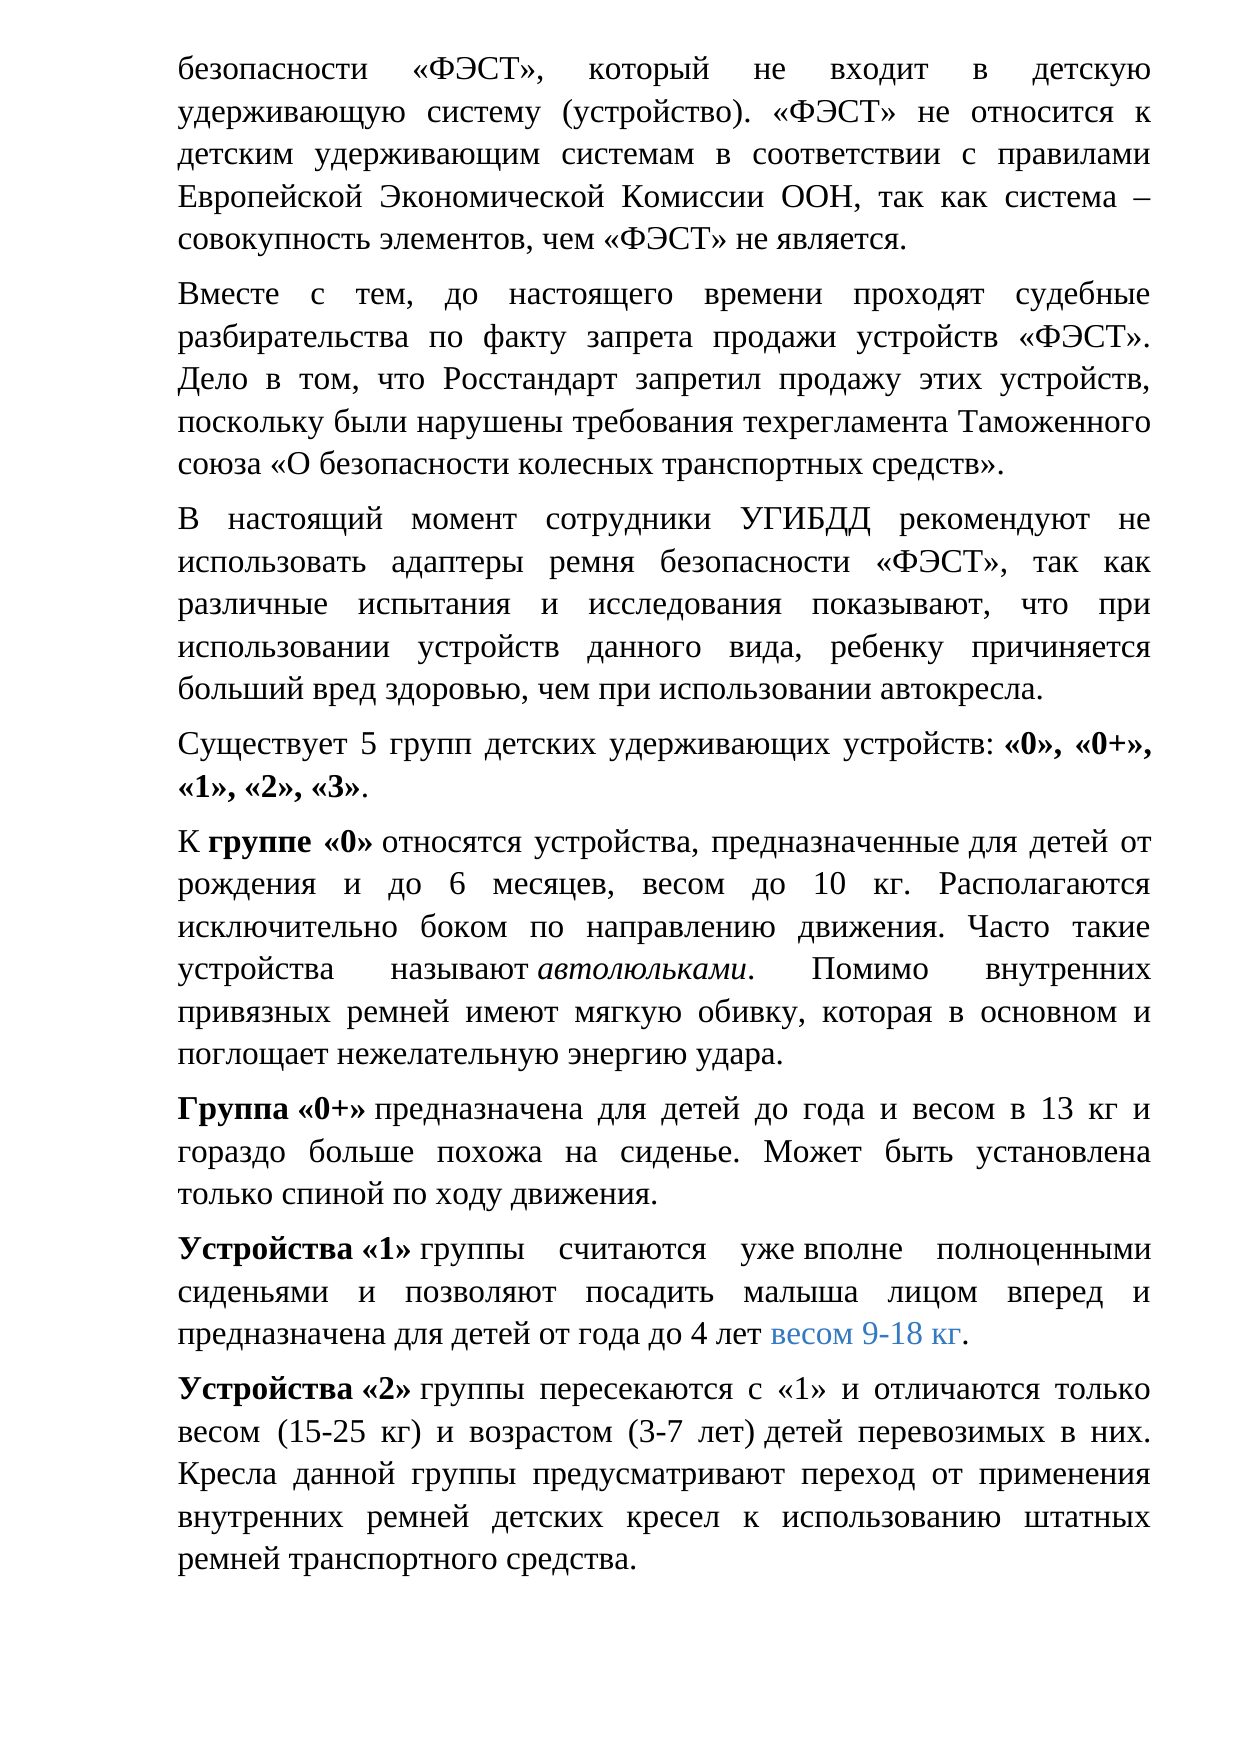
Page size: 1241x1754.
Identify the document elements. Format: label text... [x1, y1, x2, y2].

text Вместе с тем, до настоящего времени проходят судебные разбирательства по факту запрета продажи устройств «ФЭСТ». Дело в том, что Росстандарт запретил продажу этих устройств, поскольку были нарушены требования техрегламента Таможенного союза «О безопасности колесных транспортных средств». [177, 269, 1152, 482]
text К группе «0» относятся устройства, предназначенные для детей от рождения и до 6 месяцев, весом до 10 кг. Располагаются исключительно боком по направлению движения. Часто такие устройства называют автолюльками. Помимо внутренних привязных ремней имеют мягкую обивку, которая в основном и поглощает нежелательную энергию удара. [177, 817, 1152, 1072]
text Устройства «1» группы считаются уже вполне полноценными сиденьями и позволяют посадить малыша лицом вперед и предназначена для детей от года до 4 лет весом 9-18 кг. [177, 1224, 1152, 1352]
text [177, 44, 1152, 257]
text Устройства «2» группы пересекаются с «1» и отличаются только весом (15-25 кг) и возрастом (3-7 лет) детей перевозимых в них. Кресла данной группы предусматривают переход от применения внутренних ремней детских кресел к использованию штатных ремней транспортного средства. [177, 1364, 1152, 1577]
text Существует 5 групп детских удерживающих устройств: «0», «0+», «1», «2», «3». [177, 719, 1152, 804]
text В настоящий момент сотрудники УГИБДД рекомендуют не использовать адаптеры ремня безопасности «ФЭСТ», так как различные испытания и исследования показывают, что при использовании устройств данного вида, ребенку причиняется больший вред здоровью, чем при использовании автокресла. [177, 494, 1152, 707]
text Группа «0+» предназначена для детей до года и весом в 13 кг и гораздо больше похожа на сиденье. Может быть установлена только спиной по ходу движения. [177, 1084, 1152, 1212]
